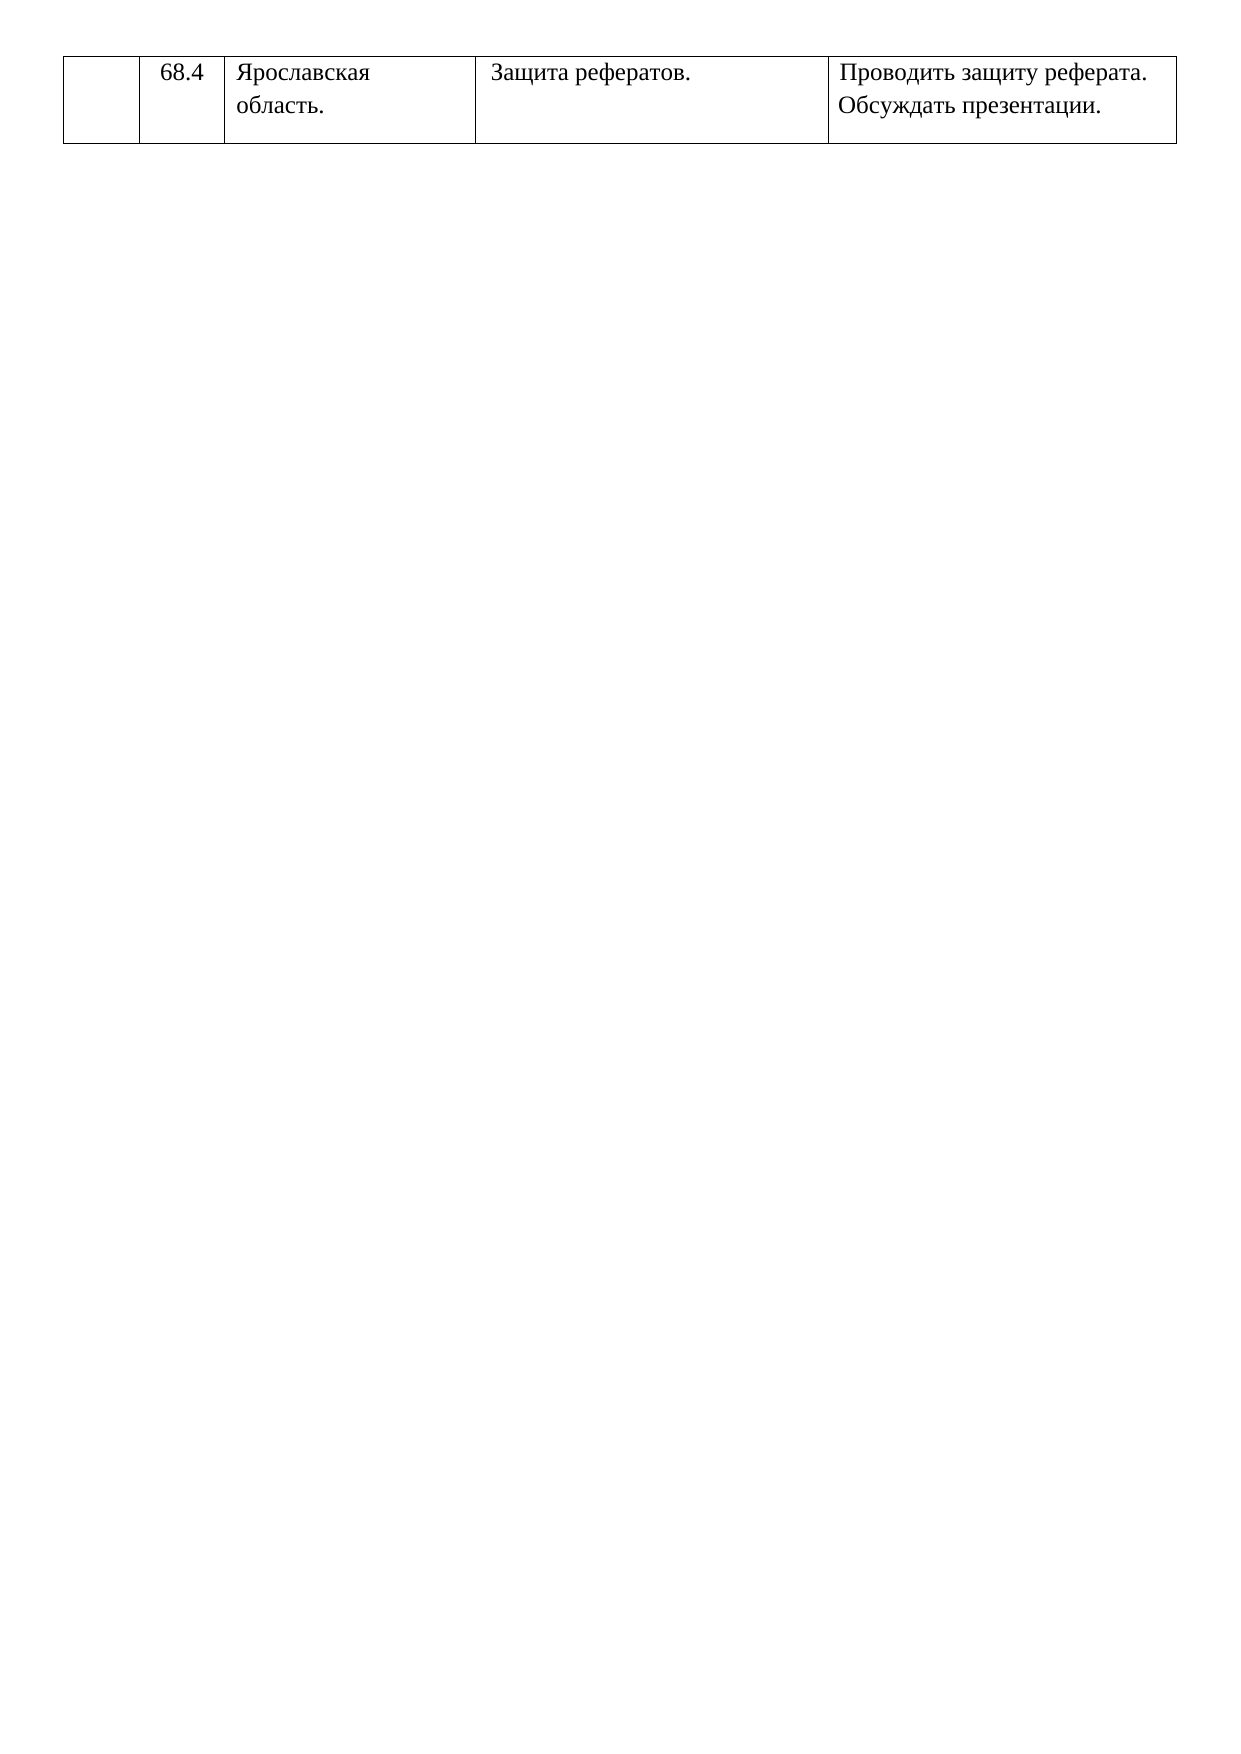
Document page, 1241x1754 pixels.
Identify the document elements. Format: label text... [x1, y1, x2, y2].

table_cell Защита рефератов. [476, 57, 828, 143]
table_cell [64, 57, 139, 143]
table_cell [225, 57, 475, 143]
table_cell Проводить защиту реферата. Обсуждать презентации. [829, 57, 1176, 143]
table_cell 68.4 [140, 57, 224, 143]
